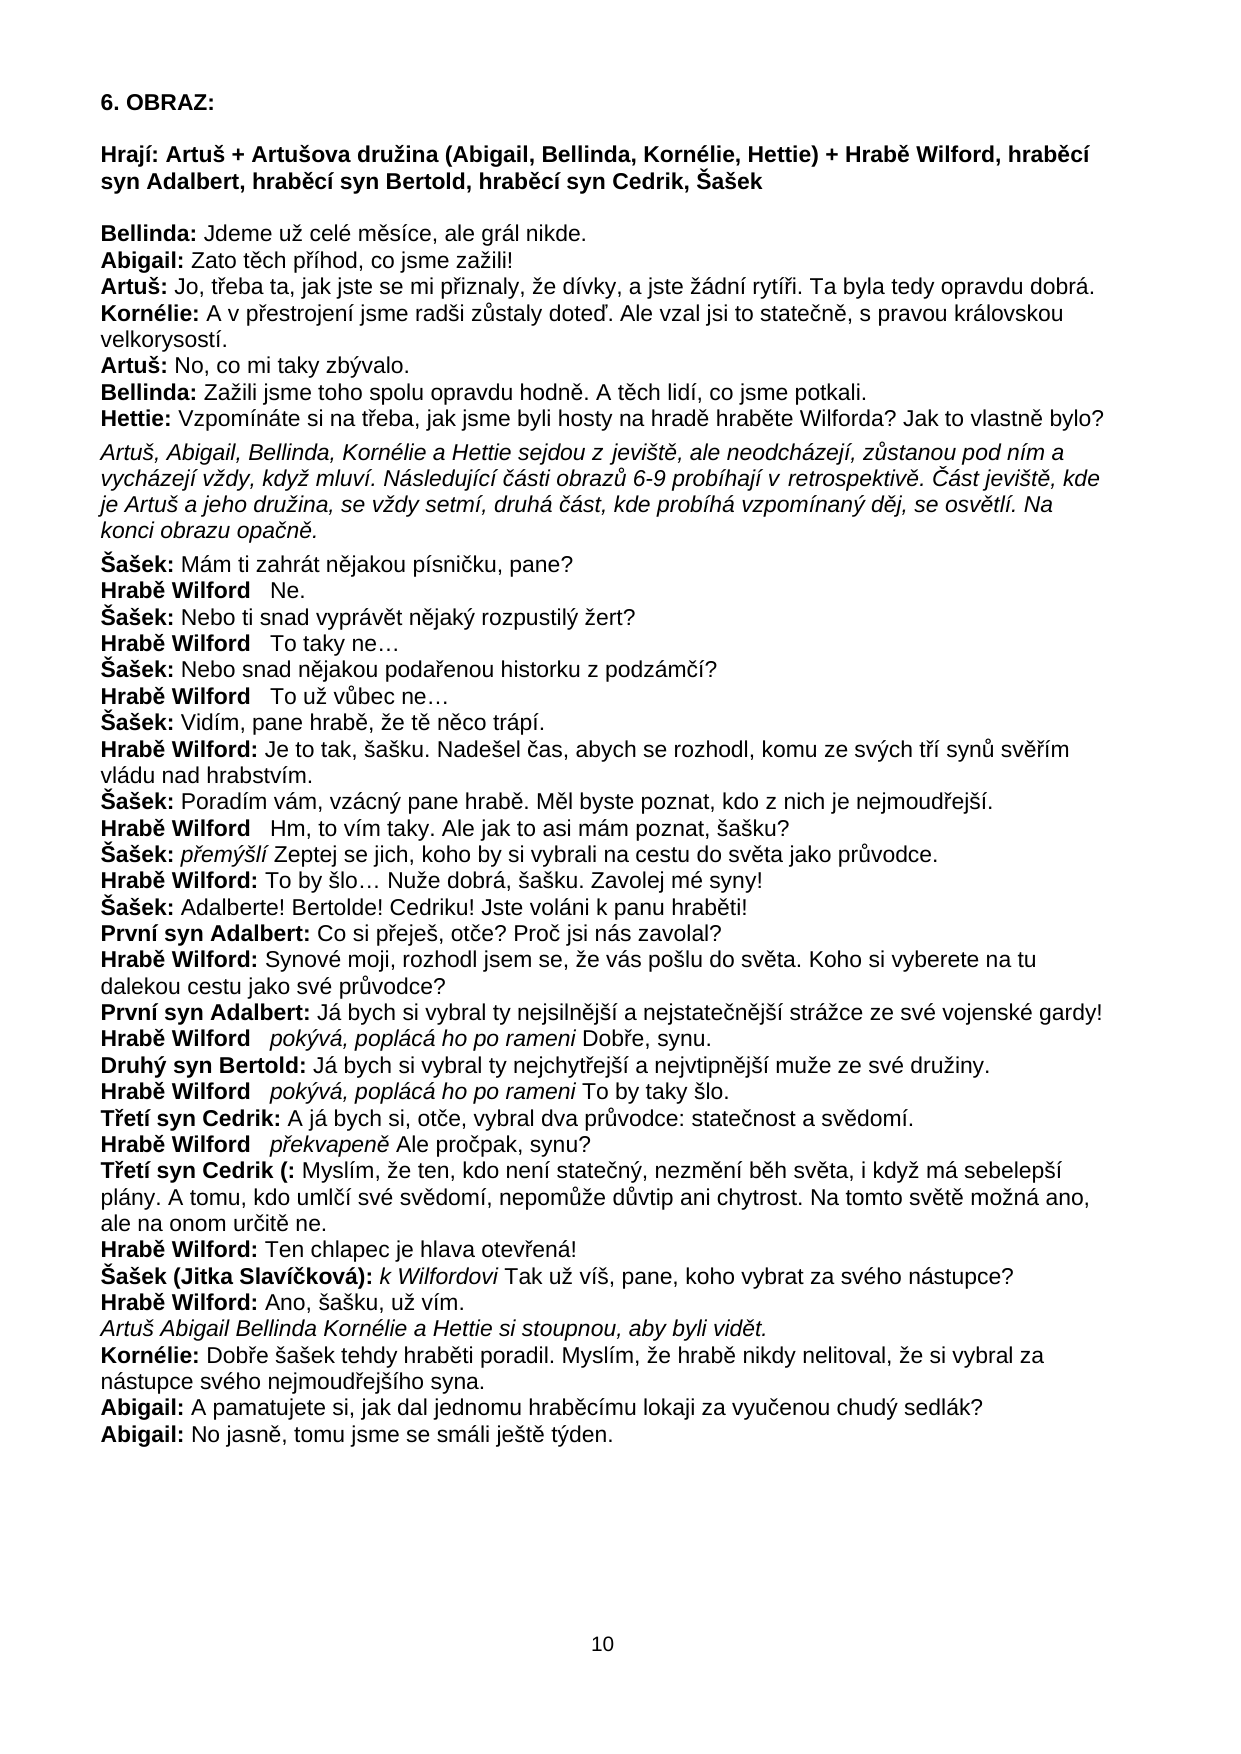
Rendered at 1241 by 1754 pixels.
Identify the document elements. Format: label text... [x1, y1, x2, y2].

text Hrabě Wilford: Synové moji, rozhodl jsem se, že vás pošlu do světa. Koho si vyberete na tu dalekou cestu jako své průvodce? [100, 946, 1104, 999]
text Šašek: Nebo snad nějakou podařenou historku z podzámčí? [100, 656, 1104, 683]
text Šašek: Vidím, pane hrabě, že tě něco trápí. [100, 709, 1104, 736]
text Artuš, Abigail, Bellinda, Kornélie a Hettie sejdou z jeviště, ale neodcházejí, zůstanou pod ním a vycházejí vždy, když mluví. Následující části obrazů 6-9 probíhají v retrospektivě. Část jeviště, kde je Artuš a jeho družina, se vždy setmí, druhá část, kde probíhá vzpomínaný děj, se osvětlí. Na konci obrazu opačně. [100, 438, 1104, 544]
text Abigail: Zato těch příhod, co jsme zažili! [100, 247, 1104, 273]
text 6. OBRAZ: [100, 89, 1104, 115]
text První syn Adalbert: Co si přeješ, otče? Proč jsi nás zavolal? [100, 920, 1104, 946]
text Třetí syn Cedrik (: Myslím, že ten, kdo není statečný, nezmění běh světa, i když má sebelepší plány. A tomu, kdo umlčí své svědomí, nepomůže důvtip ani chytrost. Na tomto světě možná ano, ale na onom určitě ne. [100, 1157, 1104, 1236]
text Šašek (Jitka Slavíčková): k Wilfordovi Tak už víš, pane, koho vybrat za svého nástupce? [100, 1263, 1104, 1289]
text Hrabě Wilford překvapeně Ale pročpak, synu? [100, 1131, 1104, 1157]
text Abigail: A pamatujete si, jak dal jednomu hraběcímu lokaji za vyučenou chudý sedlák? [100, 1394, 1104, 1421]
text Abigail: No jasně, tomu jsme se smáli ještě týden. [100, 1421, 1104, 1447]
text Šašek: Mám ti zahrát nějakou písničku, pane? [100, 551, 1104, 577]
text Šašek: Poradím vám, vzácný pane hrabě. Měl byste poznat, kdo z nich je nejmoudřejší. [100, 788, 1104, 814]
text Druhý syn Bertold: Já bych si vybral ty nejchytřejší a nejvtipnější muže ze své družiny. [100, 1052, 1104, 1078]
text Šašek: Adalberte! Bertolde! Cedriku! Jste voláni k panu hraběti! [100, 894, 1104, 920]
text Bellinda: Zažili jsme toho spolu opravdu hodně. A těch lidí, co jsme potkali. [100, 378, 1104, 405]
text Šašek: přemýšlí Zeptej se jich, koho by si vybrali na cestu do světa jako průvodce. [100, 841, 1104, 867]
text Hrabě Wilford: Ten chlapec je hlava otevřená! [100, 1236, 1104, 1263]
text Třetí syn Cedrik: A já bych si, otče, vybral dva průvodce: statečnost a svědomí. [100, 1104, 1104, 1131]
text Artuš Abigail Bellinda Kornélie a Hettie si stoupnou, aby byli vidět. [100, 1315, 1104, 1342]
text Hrabě Wilford Ne. [100, 577, 1104, 604]
text Hettie: Vzpomínáte si na třeba, jak jsme byli hosty na hradě hraběte Wilforda? Jak to vlastně bylo? [100, 405, 1104, 431]
text Hrabě Wilford Hm, to vím taky. Ale jak to asi mám poznat, šašku? [100, 814, 1104, 841]
text Hrabě Wilford pokývá, poplácá ho po rameni To by taky šlo. [100, 1078, 1104, 1104]
text Hrabě Wilford: Ano, šašku, už vím. [100, 1289, 1104, 1315]
text Kornélie: A v přestrojení jsme radši zůstaly doteď. Ale vzal jsi to statečně, s pravou královskou velkorysostí. [100, 299, 1104, 352]
text První syn Adalbert: Já bych si vybral ty nejsilnější a nejstatečnější strážce ze své vojenské gardy! [100, 999, 1104, 1025]
text Artuš: Jo, třeba ta, jak jste se mi přiznaly, že dívky, a jste žádní rytíři. Ta byla tedy opravdu dobrá. [100, 273, 1104, 299]
text Kornélie: Dobře šašek tehdy hraběti poradil. Myslím, že hrabě nikdy nelitoval, že si vybral za nástupce svého nejmoudřejšího syna. [100, 1342, 1104, 1394]
text Bellinda: Jdeme už celé měsíce, ale grál nikde. [100, 220, 1104, 247]
text Artuš: No, co mi taky zbývalo. [100, 352, 1104, 378]
text Šašek: Nebo ti snad vyprávět nějaký rozpustilý žert? [100, 604, 1104, 630]
text Hrabě Wilford To už vůbec ne… [100, 683, 1104, 709]
text Hrabě Wilford: To by šlo… Nuže dobrá, šašku. Zavolej mé syny! [100, 867, 1104, 894]
text Hrabě Wilford To taky ne… [100, 630, 1104, 656]
text Hrabě Wilford pokývá, poplácá ho po rameni Dobře, synu. [100, 1025, 1104, 1052]
text Hrabě Wilford: Je to tak, šašku. Nadešel čas, abych se rozhodl, komu ze svých tří synů svěřím vládu nad hrabstvím. [100, 736, 1104, 788]
text Hrají: Artuš + Artušova družina (Abigail, Bellinda, Kornélie, Hettie) + Hrabě Wilford, hraběcí syn Adalbert, hraběcí syn Bertold, hraběcí syn Cedrik, Šašek [100, 141, 1104, 194]
